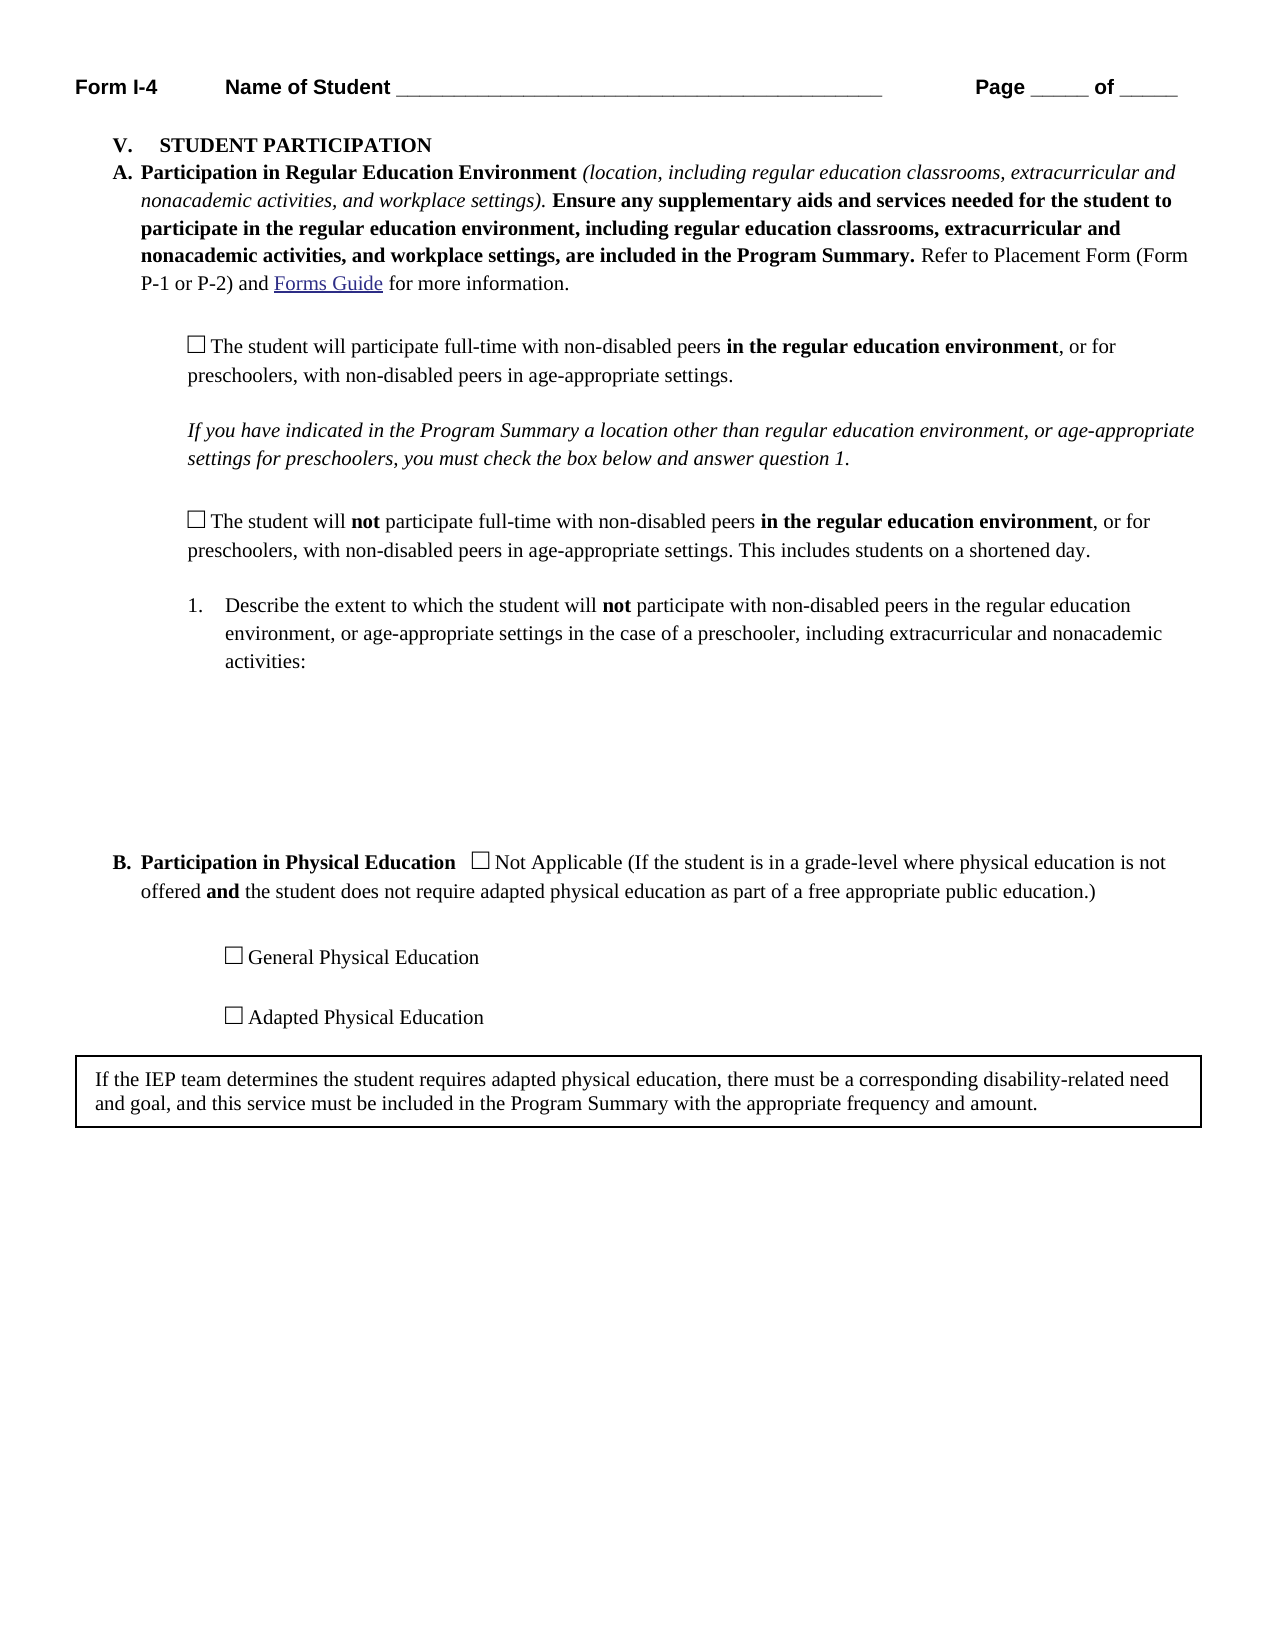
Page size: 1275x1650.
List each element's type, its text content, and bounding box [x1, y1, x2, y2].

text If you have indicated in the Program Summary a location other than regular education environment, or age-appropriate settings for preschoolers, you must check the box below and answer question 1. [187, 418, 1200, 470]
text □ The student will not participate full-time with non-disabled peers in the regular education environment, or for preschoolers, with non-disabled peers in age-appropriate settings. This includes students on a shortened day. [187, 501, 1200, 562]
text □ Adapted Physical Education [150, 997, 1200, 1030]
list STUDENT PARTICIPATION [112, 133, 1200, 157]
table_header If the IEP team determines the student requires adapted physical education, there must be a corresponding disability-related need and goal, and this service must be included in the Program Summary with the appropriate frequency and amount. [77, 1057, 1200, 1126]
list Participation in Regular Education Environment (location, including regular education classrooms, extracurricular and nonacademic activities, and workplace settings). Ensure any supplementary aids and services needed for the student to participate in the regular education environment, including regular education classrooms, extracurricular and nonacademic activities, and workplace settings, are included in the Program Summary. Refer to Placement Form (Form P-1 or P-2) and Forms Guide for more information. [112, 160, 1200, 295]
text □ General Physical Education [150, 937, 1200, 997]
list Describe the extent to which the student will not participate with non-disabled peers in the regular education environment, or age-appropriate settings in the case of a preschooler, including extracurricular and nonacademic activities: [187, 593, 1200, 673]
text □ The student will participate full-time with non-disabled peers in the regular education environment, or for preschoolers, with non-disabled peers in age-appropriate settings. [187, 326, 1200, 387]
list Participation in Physical Education □ Not Applicable (If the student is in a grade-level where physical education is not offered and the student does not require adapted physical education as part of a free appropriate public education.) [112, 842, 1200, 933]
